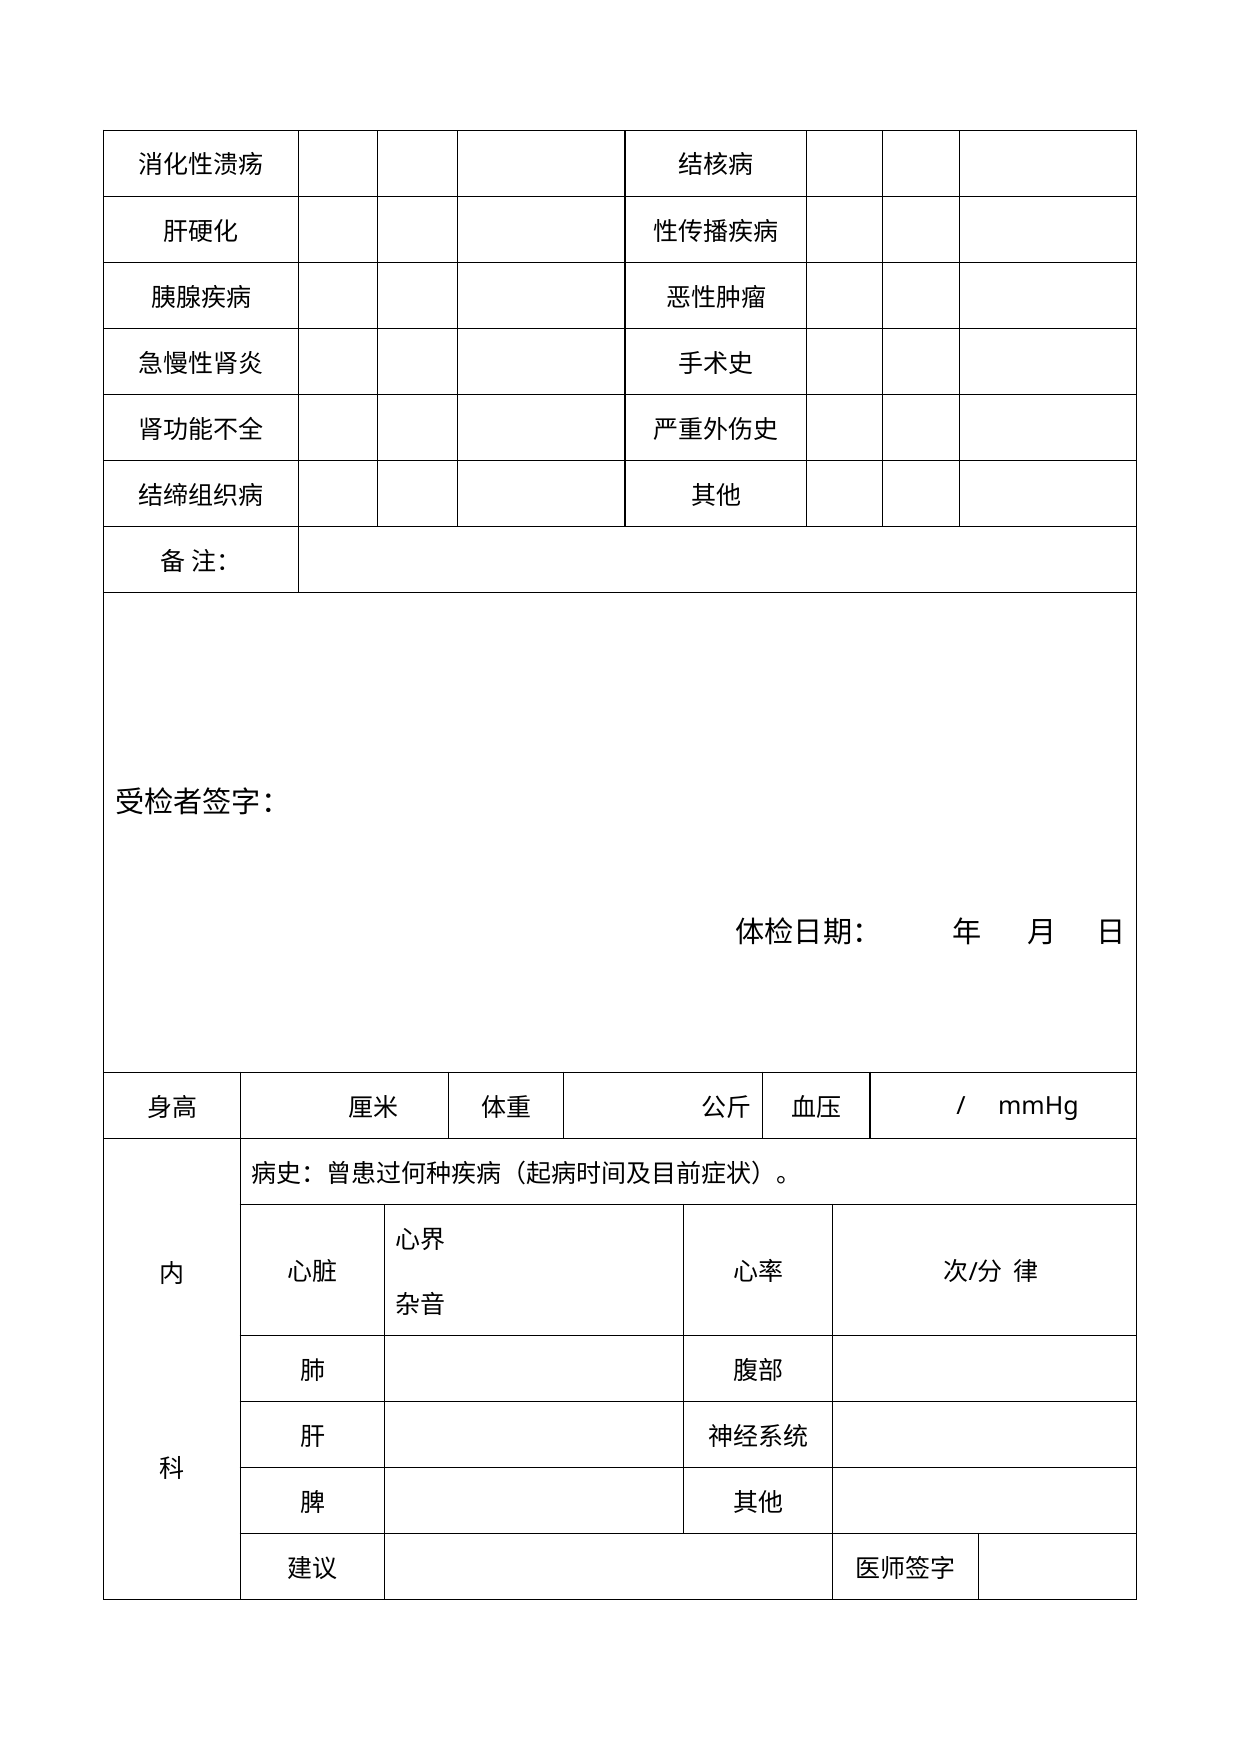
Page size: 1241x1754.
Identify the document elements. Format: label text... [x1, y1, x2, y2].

table_cell [960, 329, 1136, 394]
table_cell 神经系统 [684, 1402, 832, 1467]
table_cell 其他 [684, 1468, 832, 1533]
table_cell 体重 [449, 1073, 563, 1138]
table_cell [807, 461, 882, 526]
table_cell [378, 395, 457, 460]
table_cell [833, 1402, 1136, 1467]
table_cell [299, 263, 377, 328]
table_cell [883, 263, 959, 328]
table_cell [458, 461, 624, 526]
table_cell [378, 263, 457, 328]
table_cell 心界 杂音 [385, 1205, 683, 1335]
table_cell [807, 263, 882, 328]
table_cell [378, 197, 457, 262]
table_cell [807, 329, 882, 394]
table_cell [378, 329, 457, 394]
table_cell 肾功能不全 [104, 395, 298, 460]
table_cell [458, 197, 624, 262]
table_cell 性传播疾病 [626, 197, 806, 262]
table_cell 肺 [241, 1336, 384, 1401]
table_cell [807, 395, 882, 460]
table_cell [883, 395, 959, 460]
table_cell 肝硬化 [104, 197, 298, 262]
table_cell 结缔组织病 [104, 461, 298, 526]
table_cell 脾 [241, 1468, 384, 1533]
table_cell 消化性溃疡 [104, 131, 298, 196]
table_cell 受检者签字： 体检日期： 年 月 日 [104, 593, 1136, 1072]
table_cell [299, 131, 377, 196]
table_cell 心脏 [241, 1205, 384, 1335]
table_cell [299, 461, 377, 526]
table_cell 胰腺疾病 [104, 263, 298, 328]
table_cell 医师签字 [833, 1534, 978, 1599]
table_cell [833, 1468, 1136, 1533]
table_cell [833, 1336, 1136, 1401]
table_cell 心率 [684, 1205, 832, 1335]
table_cell [299, 527, 1136, 592]
table_cell [385, 1468, 683, 1533]
table_cell [960, 395, 1136, 460]
table_cell 腹部 [684, 1336, 832, 1401]
table_cell [458, 329, 624, 394]
table_cell 建议 [241, 1534, 384, 1599]
table_cell 病史：曾患过何种疾病（起病时间及目前症状）。 [241, 1139, 1136, 1204]
table_cell [385, 1402, 683, 1467]
table_cell [960, 197, 1136, 262]
table_cell [960, 461, 1136, 526]
table_cell 血压 [763, 1073, 869, 1138]
table_cell [458, 395, 624, 460]
table_cell [458, 131, 624, 196]
table_cell 厘米 [241, 1073, 448, 1138]
table_cell [883, 197, 959, 262]
table_cell [807, 197, 882, 262]
table_cell [299, 197, 377, 262]
table_cell [960, 131, 1136, 196]
table_cell 恶性肿瘤 [626, 263, 806, 328]
table_cell 次/分 律 [833, 1205, 1136, 1335]
table_cell 其他 [626, 461, 806, 526]
table_cell [385, 1336, 683, 1401]
table_cell 结核病 [626, 131, 806, 196]
table_cell [385, 1534, 832, 1599]
table_cell [883, 131, 959, 196]
table_cell 手术史 [626, 329, 806, 394]
table_cell 严重外伤史 [626, 395, 806, 460]
table_cell 身高 [104, 1073, 240, 1138]
table_cell [960, 263, 1136, 328]
table_cell [458, 263, 624, 328]
table_cell 备 注： [104, 527, 298, 592]
table_cell [378, 131, 457, 196]
table_cell 急慢性肾炎 [104, 329, 298, 394]
table_cell [299, 395, 377, 460]
table_cell [378, 461, 457, 526]
table_cell 肝 [241, 1402, 384, 1467]
table_cell [883, 329, 959, 394]
table_cell [807, 131, 882, 196]
table_cell [299, 329, 377, 394]
table_cell / mmHg [871, 1073, 1136, 1138]
table_cell 内 科 [104, 1139, 240, 1599]
table_cell 公斤 [564, 1073, 762, 1138]
table_cell [883, 461, 959, 526]
table_cell [979, 1534, 1136, 1599]
